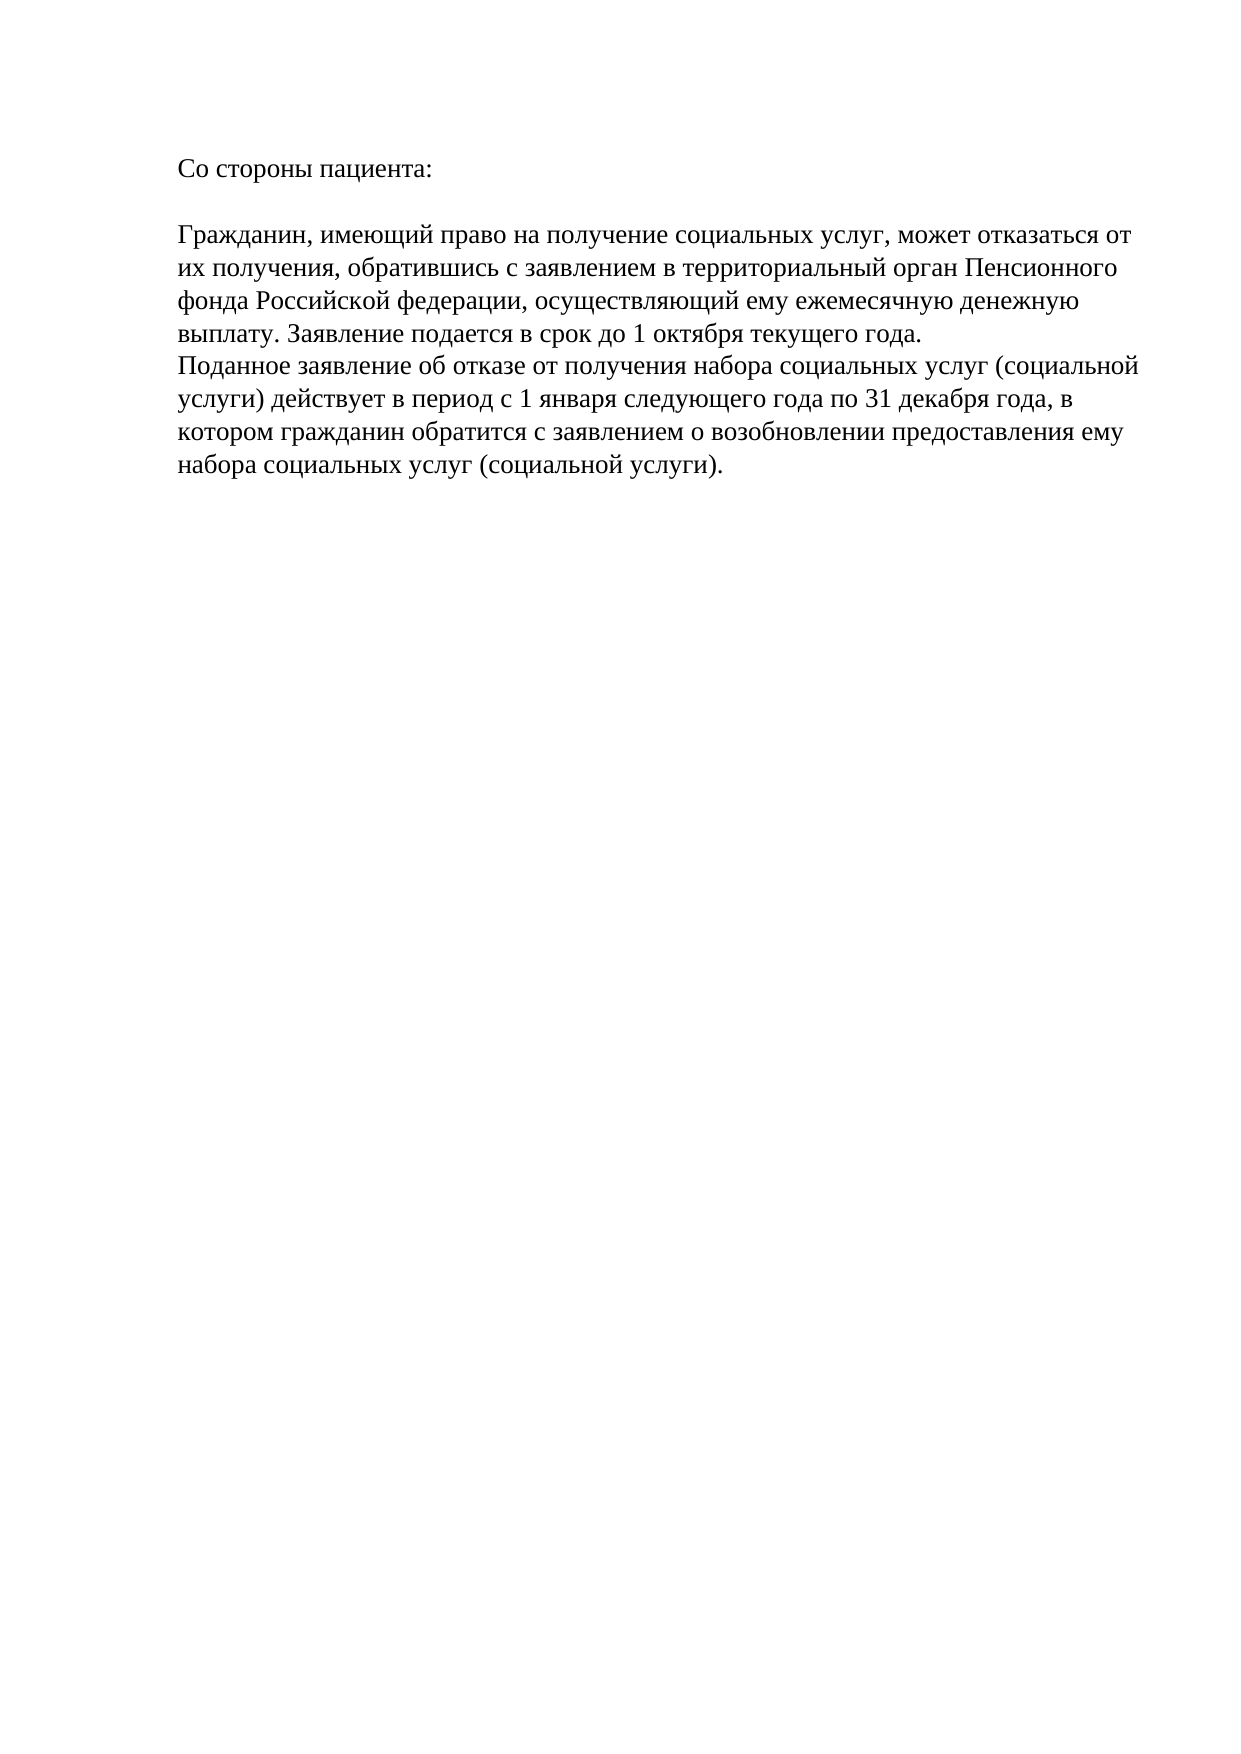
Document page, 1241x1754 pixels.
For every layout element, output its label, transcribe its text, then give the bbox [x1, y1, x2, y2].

text Со стороны пациента: Гражданин, имеющий право на получение социальных услуг, может отказаться от их получения, обратившись с заявлением в территориальный орган Пенсионного фонда Российской федерации, осуществляющий ему ежемесячную денежную выплату. Заявление подается в срок до 1 октября текущего года. Поданное заявление об отказе от получения набора социальных услуг (социальной услуги) действует в период с 1 января следующего года по 31 декабря года, в котором гражданин обратится с заявлением о возобновлении предоставления ему набора социальных услуг (социальной услуги). [177, 118, 1152, 479]
